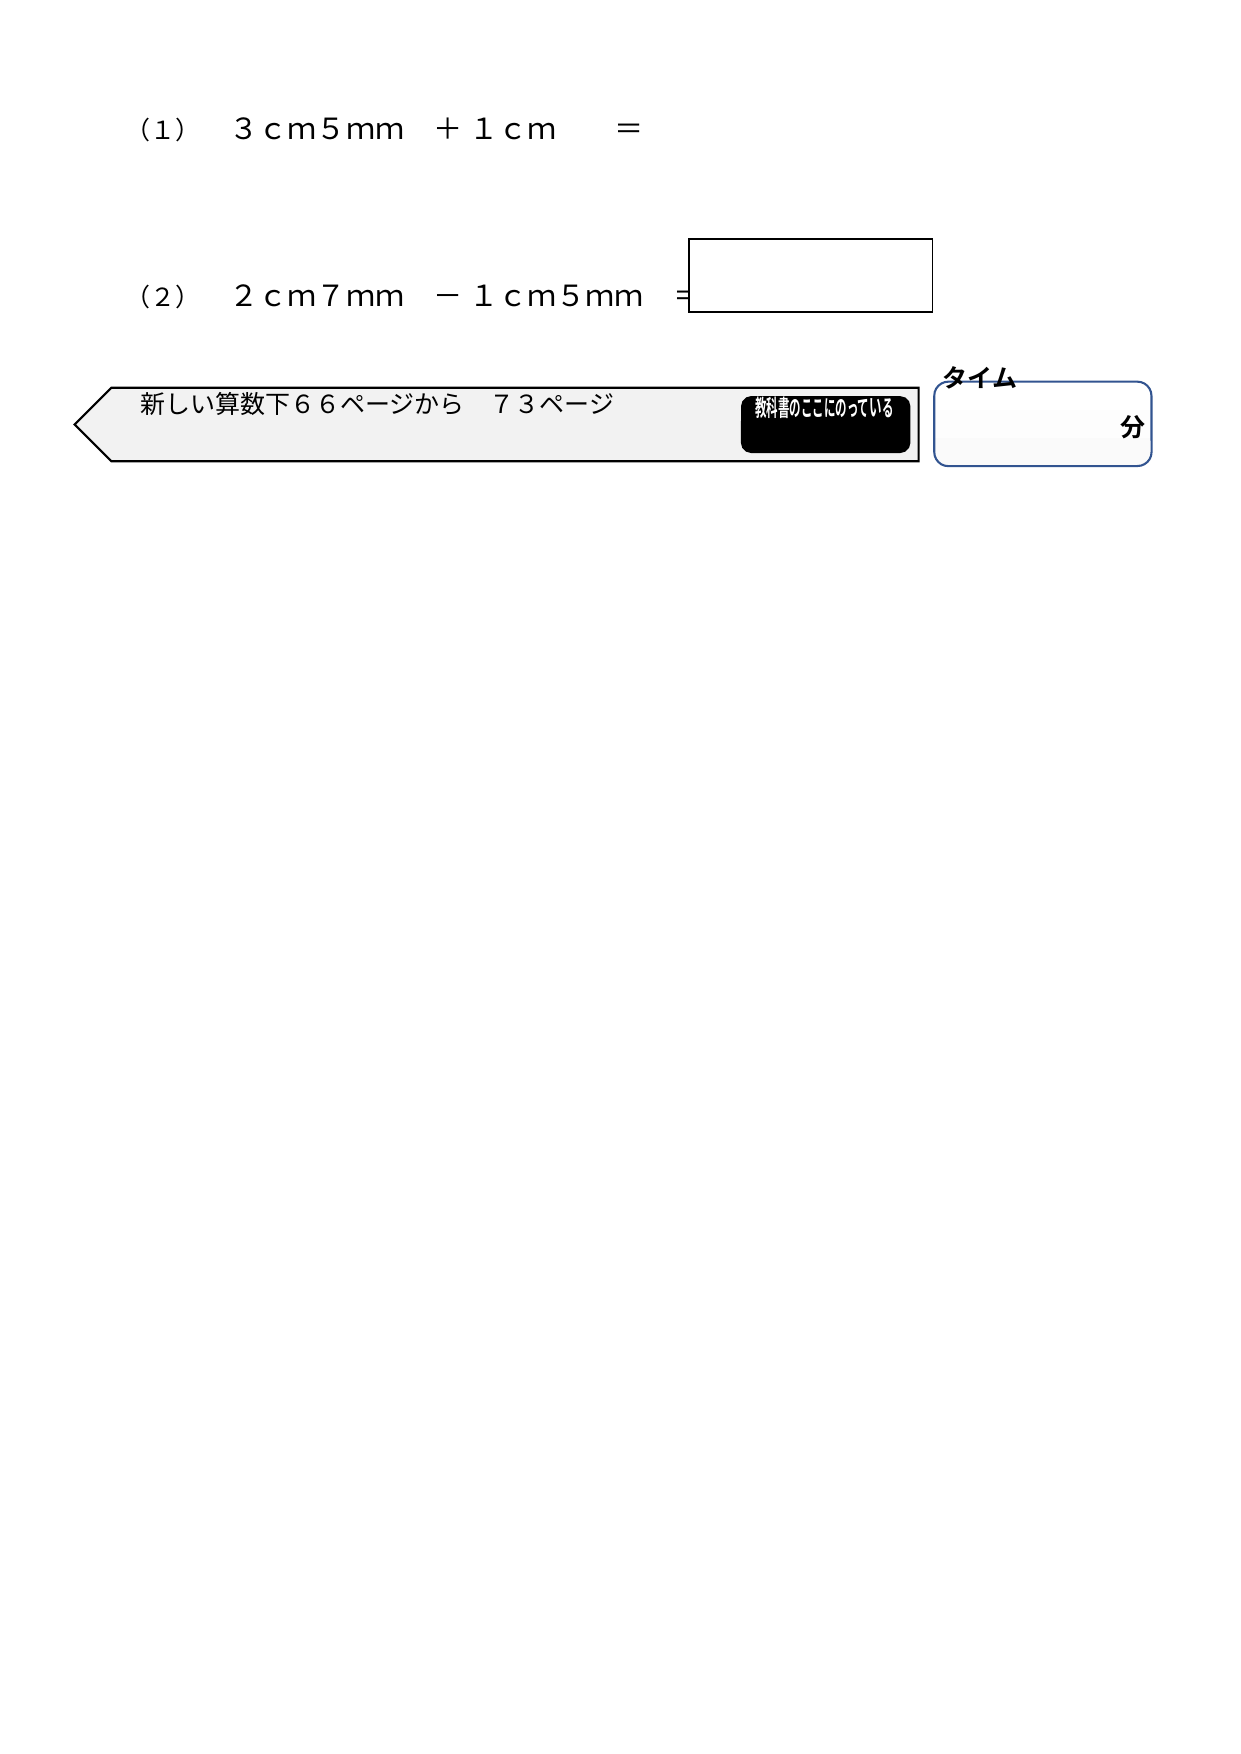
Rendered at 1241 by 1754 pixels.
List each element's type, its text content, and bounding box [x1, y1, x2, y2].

text （１） ３ｃｍ５ｍｍ ＋ １ｃｍ ＝ [75, 85, 1165, 169]
text （２） ２ｃｍ７ｍｍ － １ｃｍ５ｍｍ ＝ [75, 252, 1165, 335]
